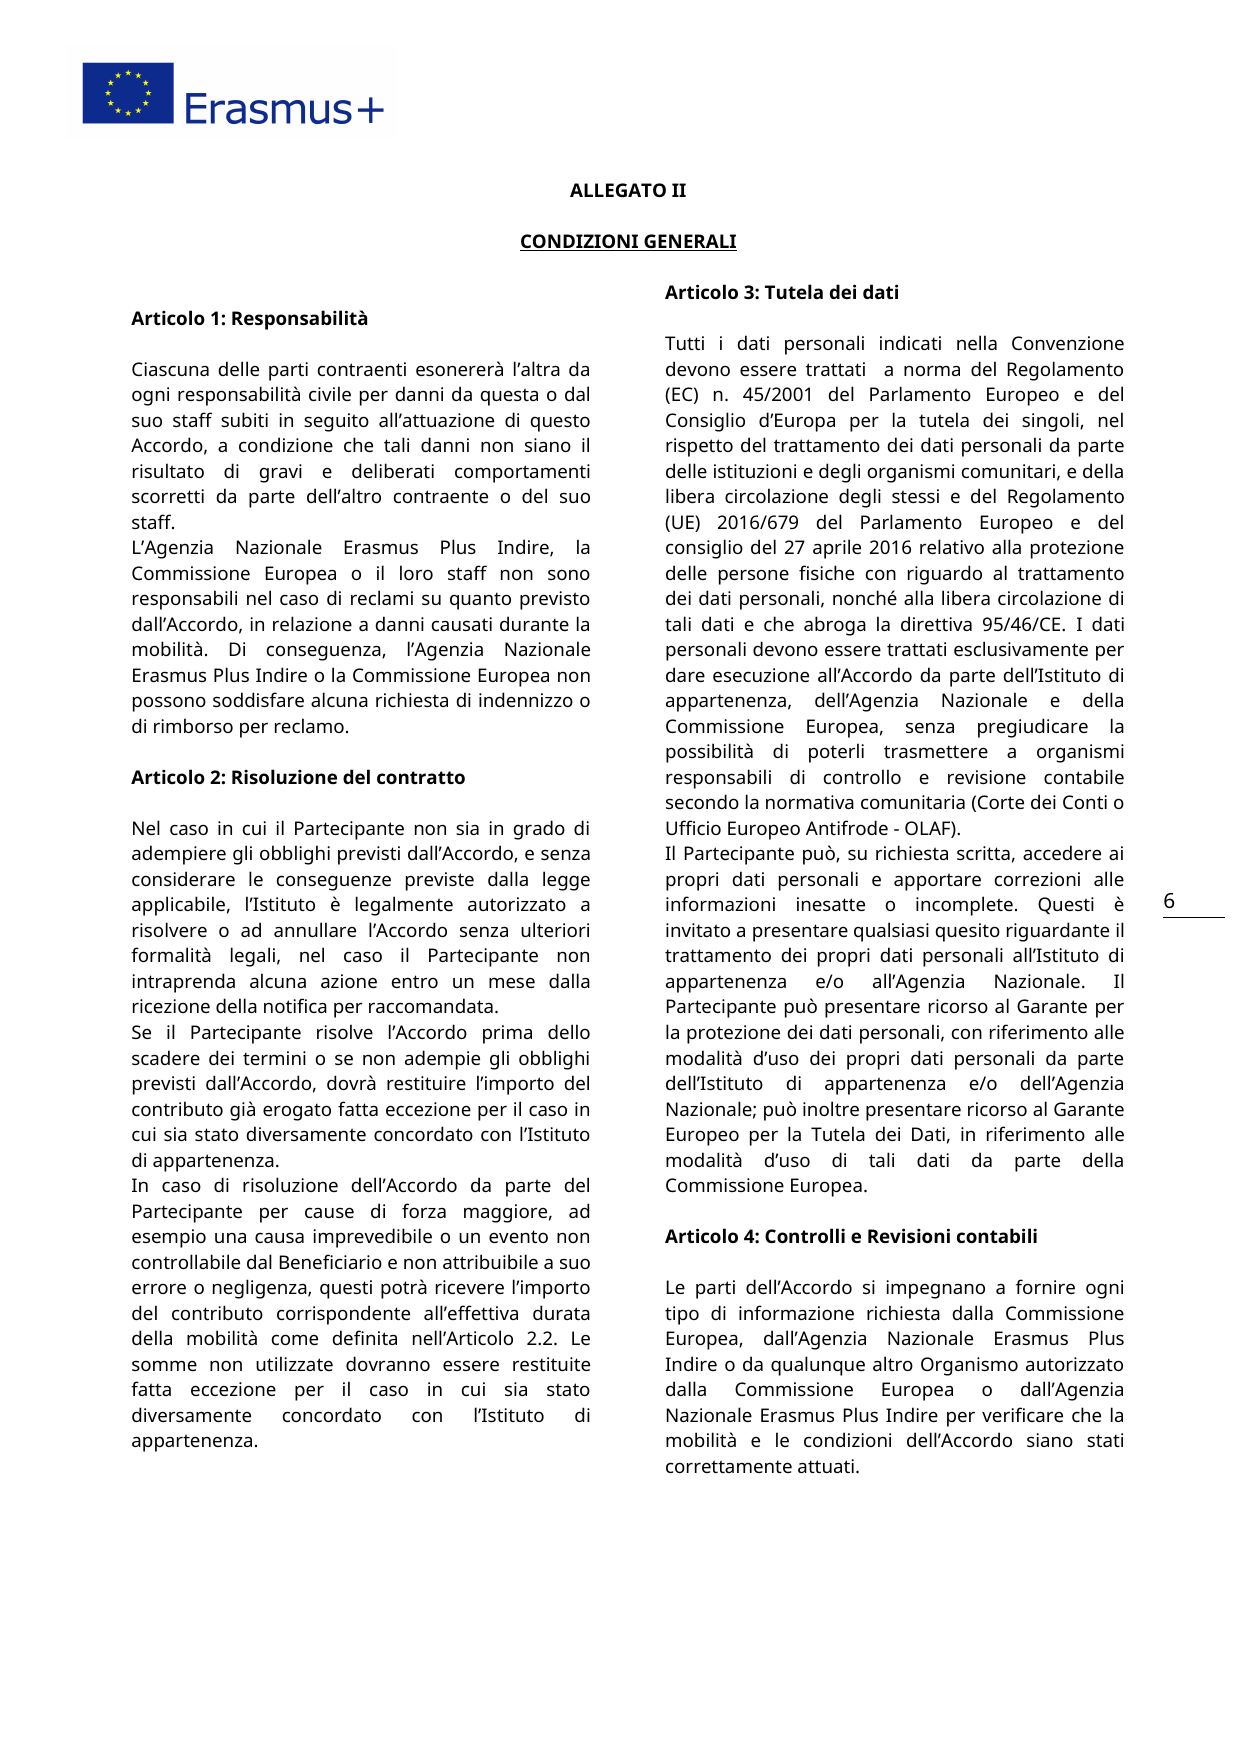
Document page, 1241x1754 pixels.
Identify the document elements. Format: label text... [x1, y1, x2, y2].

text Articolo 4: Controlli e Revisioni contabili [665, 1223, 1125, 1249]
picture [65, 45, 397, 139]
text In caso di risoluzione dell’Accordo da parte del Partecipante per cause di forza maggiore, ad esempio una causa imprevedibile o un evento non controllabile dal Beneficiario e non attribuibile a suo errore o negligenza, questi potrà ricevere l’importo del contributo corrispondente all’effettiva durata della mobilità come definita nell’Articolo 2.2. Le somme non utilizzate dovranno essere restituite fatta eccezione per il caso in cui sia stato diversamente concordato con l’Istituto di appartenenza. [131, 1172, 591, 1453]
text Le parti dell’Accordo si impegnano a fornire ogni tipo di informazione richiesta dalla Commissione Europea, dall’Agenzia Nazionale Erasmus Plus Indire o da qualunque altro Organismo autorizzato dalla Commissione Europea o dall’Agenzia Nazionale Erasmus Plus Indire per verificare che la mobilità e le condizioni dell’Accordo siano stati correttamente attuati. [665, 1274, 1125, 1479]
text Articolo 1: Responsabilità [131, 305, 591, 330]
text Ciascuna delle parti contraenti esonererà l’altra da ogni responsabilità civile per danni da questa o dal suo staff subiti in seguito all’attuazione di questo Accordo, a condizione che tali danni non siano il risultato di gravi e deliberati comportamenti scorretti da parte dell’altro contraente o del suo staff. [131, 356, 591, 534]
text ALLEGATO II [131, 177, 1125, 203]
text CONDIZIONI GENERALI [131, 228, 1125, 254]
text Tutti i dati personali indicati nella Convenzione devono essere trattati a norma del Regolamento (EC) n. 45/2001 del Parlamento Europeo e del Consiglio d’Europa per la tutela dei singoli, nel rispetto del trattamento dei dati personali da parte delle istituzioni e degli organismi comunitari, e della libera circolazione degli stessi e del Regolamento (UE) 2016/679 del Parlamento Europeo e del consiglio del 27 aprile 2016 relativo alla protezione delle persone fisiche con riguardo al trattamento dei dati personali, nonché alla libera circolazione di tali dati e che abroga la direttiva 95/46/CE. I dati personali devono essere trattati esclusivamente per dare esecuzione all’Accordo da parte dell’Istituto di appartenenza, dell’Agenzia Nazionale e della Commissione Europea, senza pregiudicare la possibilità di poterli trasmettere a organismi responsabili di controllo e revisione contabile secondo la normativa comunitaria (Corte dei Conti o Ufficio Europeo Antifrode - OLAF). [665, 330, 1125, 841]
text Articolo 2: Risoluzione del contratto [131, 764, 591, 790]
text Il Partecipante può, su richiesta scritta, accedere ai propri dati personali e apportare correzioni alle informazioni inesatte o incomplete. Questi è invitato a presentare qualsiasi quesito riguardante il trattamento dei propri dati personali all’Istituto di appartenenza e/o all’Agenzia Nazionale. Il Partecipante può presentare ricorso al Garante per la protezione dei dati personali, con riferimento alle modalità d’uso dei propri dati personali da parte dell’Istituto di appartenenza e/o dell’Agenzia Nazionale; può inoltre presentare ricorso al Garante Europeo per la Tutela dei Dati, in riferimento alle modalità d’uso di tali dati da parte della Commissione Europea. [665, 841, 1125, 1198]
text Articolo 3: Tutela dei dati [665, 279, 1125, 305]
text Se il Partecipante risolve l’Accordo prima dello scadere dei termini o se non adempie gli obblighi previsti dall’Accordo, dovrà restituire l’importo del contributo già erogato fatta eccezione per il caso in cui sia stato diversamente concordato con l’Istituto di appartenenza. [131, 1019, 591, 1172]
text L’Agenzia Nazionale Erasmus Plus Indire, la Commissione Europea o il loro staff non sono responsabili nel caso di reclami su quanto previsto dall’Accordo, in relazione a danni causati durante la mobilità. Di conseguenza, l’Agenzia Nazionale Erasmus Plus Indire o la Commissione Europea non possono soddisfare alcuna richiesta di indennizzo o di rimborso per reclamo. [131, 534, 591, 739]
text Nel caso in cui il Partecipante non sia in grado di adempiere gli obblighi previsti dall’Accordo, e senza considerare le conseguenze previste dalla legge applicabile, l’Istituto è legalmente autorizzato a risolvere o ad annullare l’Accordo senza ulteriori formalità legali, nel caso il Partecipante non intraprenda alcuna azione entro un mese dalla ricezione della notifica per raccomandata. [131, 815, 591, 1019]
